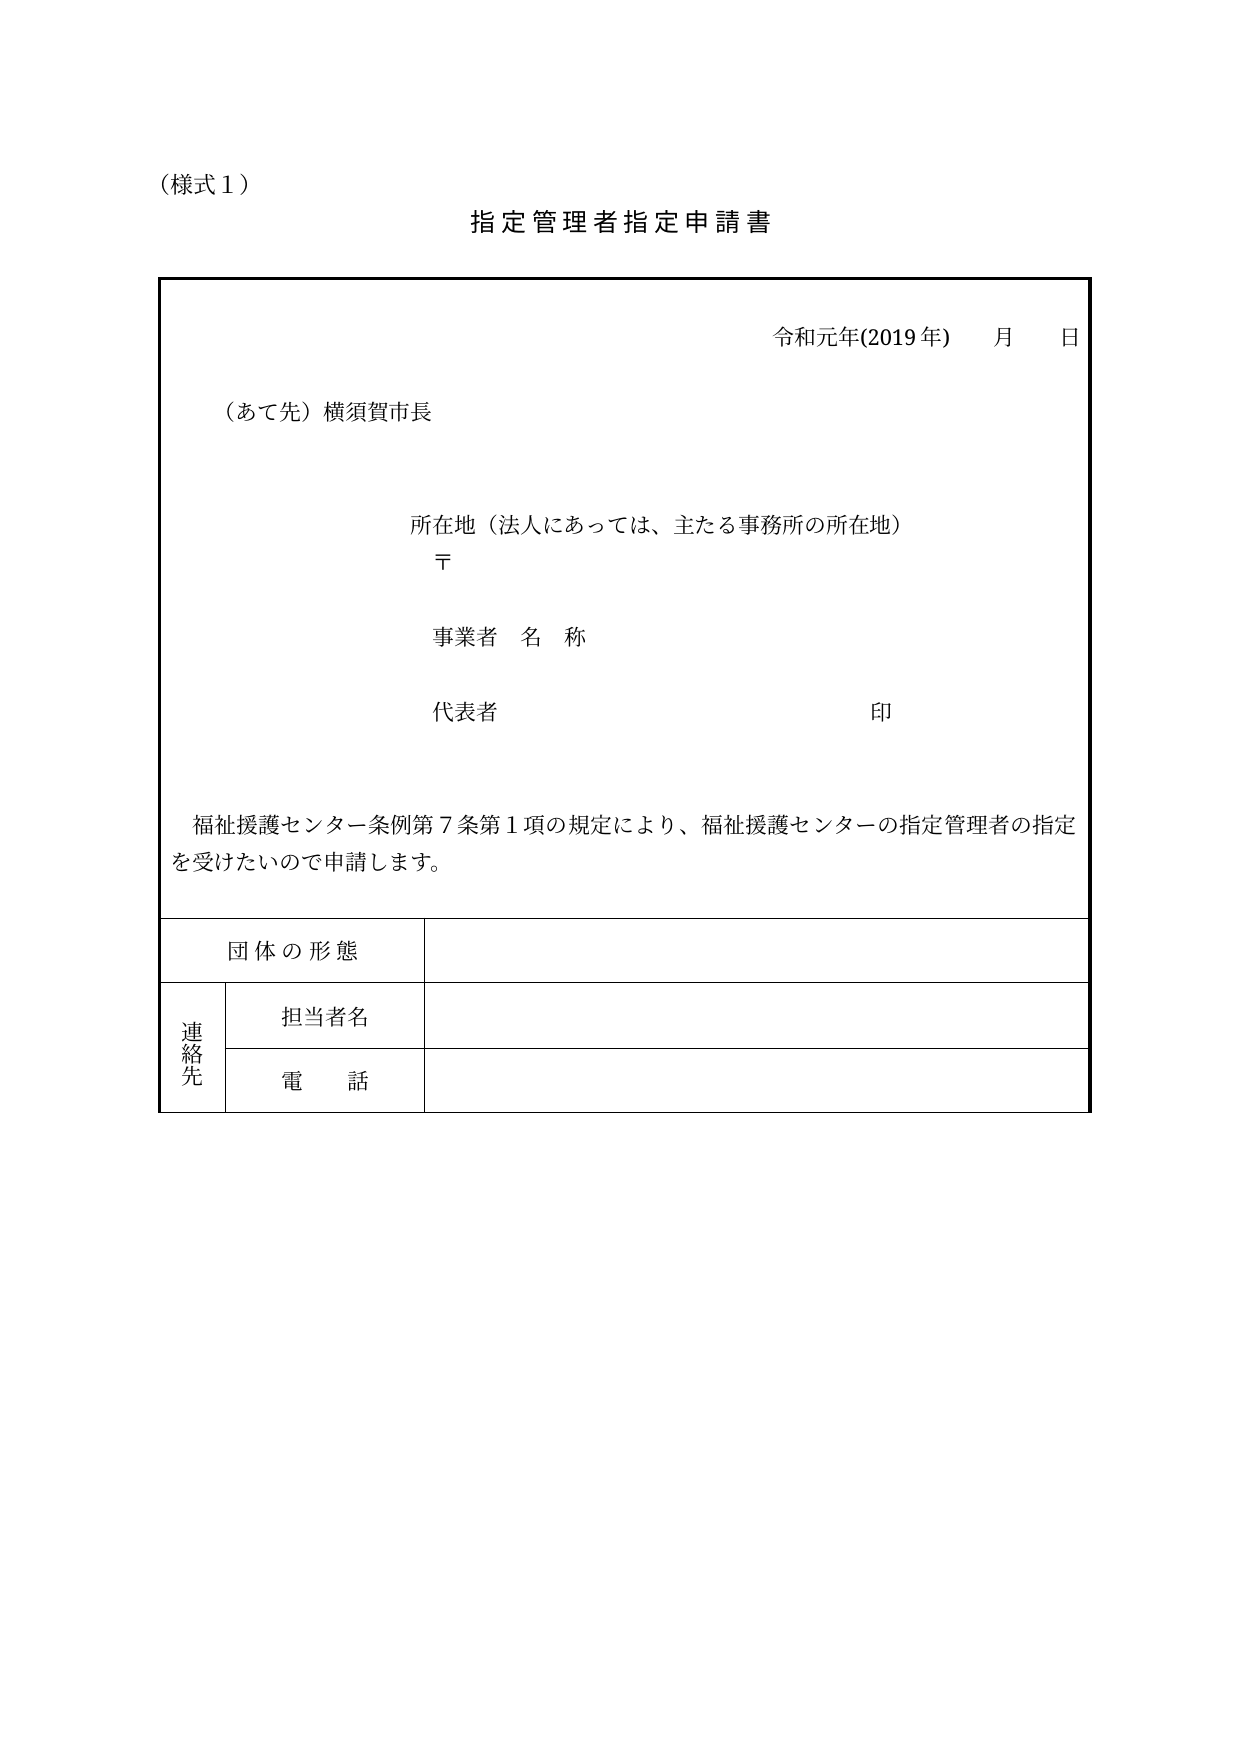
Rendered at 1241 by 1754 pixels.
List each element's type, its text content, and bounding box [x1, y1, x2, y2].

table_cell [425, 1049, 1088, 1112]
table_cell 担当者名 [226, 983, 424, 1048]
table_header 令和元年(2019年) 月 日 （あて先）横須賀市長 所在地（法人にあっては、主たる事務所の所在地） 〒 事業者 名 称 代表者 印 福祉援護センター条例第７条第１項の規定により、福祉援護センターの指定管理者の指定を受けたいので申請します。 [161, 280, 1088, 918]
text （様式１） [148, 164, 1092, 202]
table_cell [425, 919, 1088, 982]
text 指 定 管 理 者 指 定 申 請 書 [148, 202, 1094, 239]
table_cell 団体の形態 [161, 919, 424, 982]
table_cell 連絡先 [161, 983, 225, 1112]
table_cell 電 話 [226, 1049, 424, 1112]
table_cell [425, 983, 1088, 1048]
